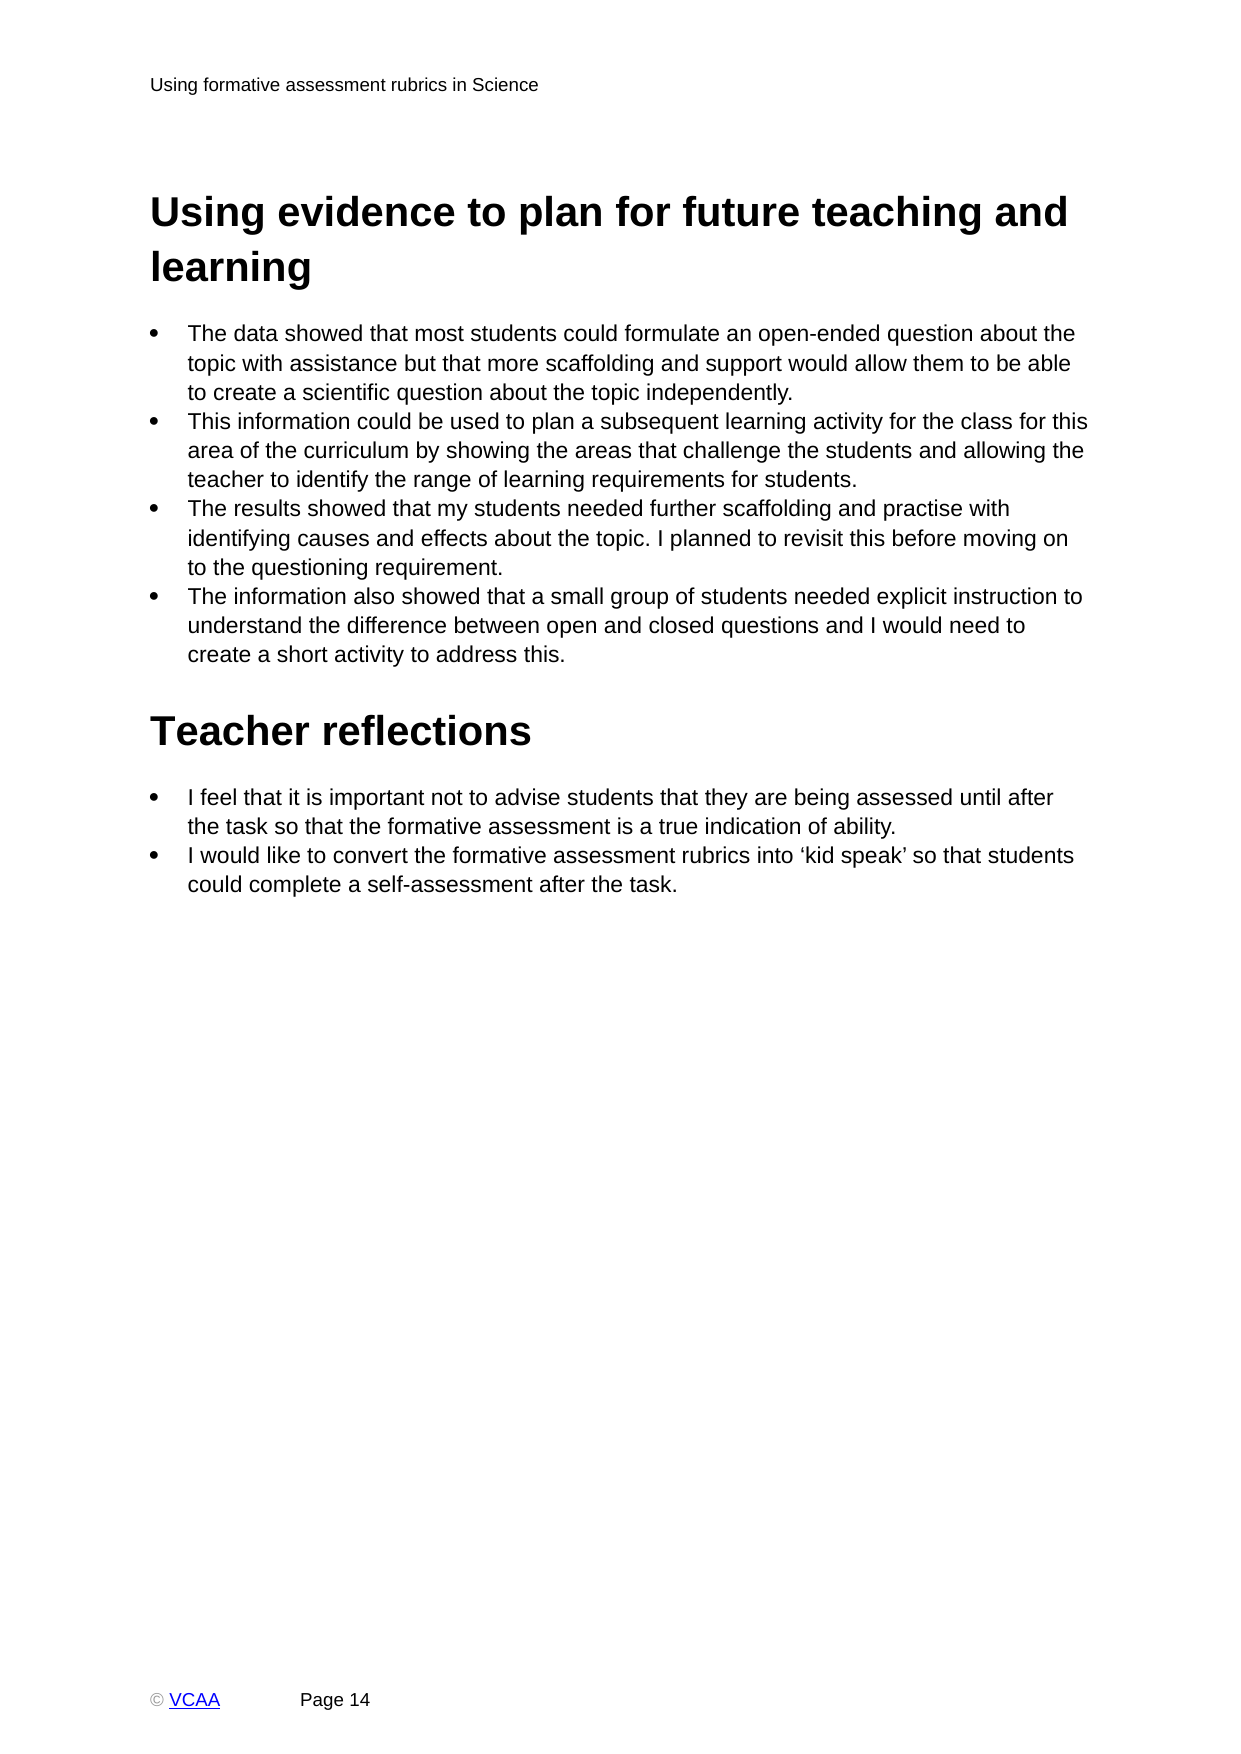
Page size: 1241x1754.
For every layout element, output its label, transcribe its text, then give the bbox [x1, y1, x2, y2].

subtitle Teacher reflections [150, 706, 1090, 754]
text I feel that it is important not to advise students that they are being assessed until after the task so that the formative assessment is a true indication of ability. [150, 782, 1090, 840]
text The data showed that most students could formulate an open-ended question about the topic with assistance but that more scaffolding and support would allow them to be able to create a scientific question about the topic independently. [150, 318, 1090, 406]
subtitle Using evidence to plan for future teaching and learning [150, 187, 1090, 291]
text The information also showed that a small group of students needed explicit instruction to understand the difference between open and closed questions and I would need to create a short activity to address this. [150, 581, 1090, 668]
text I would like to convert the formative assessment rubrics into ‘kid speak’ so that students could complete a self-assessment after the task. [150, 840, 1090, 899]
text The results showed that my students needed further scaffolding and practise with identifying causes and effects about the topic. I planned to revisit this before moving on to the questioning requirement. [150, 493, 1090, 581]
text This information could be used to plan a subsequent learning activity for the class for this area of the curriculum by showing the areas that challenge the students and allowing the teacher to identify the range of learning requirements for students. [150, 406, 1090, 493]
